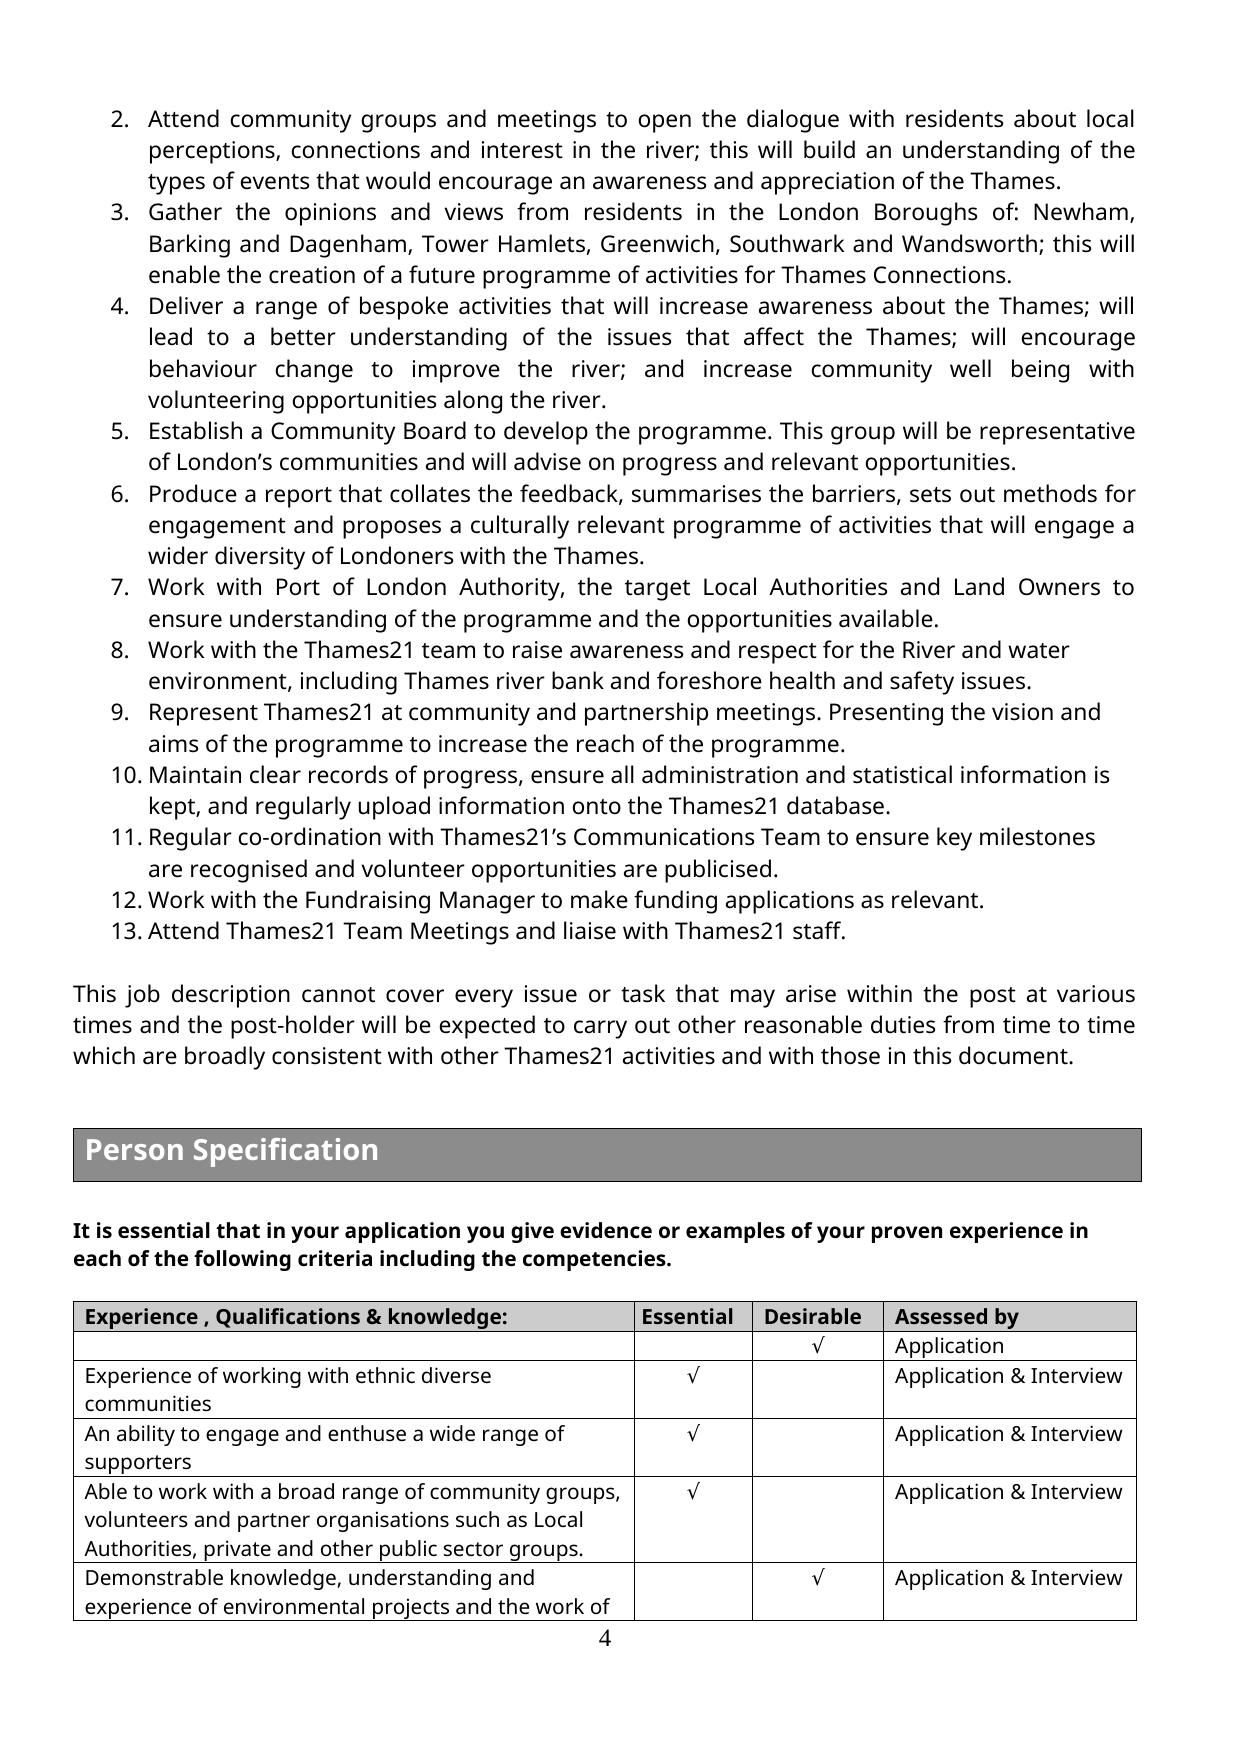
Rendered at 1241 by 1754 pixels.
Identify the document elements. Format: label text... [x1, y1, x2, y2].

list Attend Thames21 Team Meetings and liaise with Thames21 staff. [110, 915, 1137, 946]
table_cell Application & Interview [884, 1477, 1136, 1562]
table_header Person Specification [74, 1129, 1141, 1181]
list Gather the opinions and views from residents in the London Boroughs of: Newham, Barking and Dagenham, Tower Hamlets, Greenwich, Southwark and Wandsworth; this will enable the creation of a future programme of activities for Thames Connections. [110, 196, 1137, 290]
table_cell An ability to engage and enthuse a wide range of supporters [74, 1419, 634, 1476]
table_cell √ [635, 1419, 752, 1476]
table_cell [884, 1563, 1136, 1620]
table_cell Experience of working with ethnic diverse communities [74, 1361, 634, 1418]
table_cell Able to work with a broad range of community groups, volunteers and partner organisations such as Local Authorities, private and other public sector groups. [74, 1477, 634, 1562]
list Maintain clear records of progress, ensure all administration and statistical information is kept, and regularly upload information onto the Thames21 database. [110, 759, 1137, 821]
list Work with Port of London Authority, the target Local Authorities and Land Owners to ensure understanding of the programme and the opportunities available. [110, 571, 1137, 634]
table_cell Application [884, 1332, 1136, 1360]
list Deliver a range of bespoke activities that will increase awareness about the Thames; will lead to a better understanding of the issues that affect the Thames; will encourage behaviour change to improve the river; and increase community well being with volunteering opportunities along the river. [110, 290, 1137, 415]
table_cell √ [753, 1563, 883, 1620]
table_cell [753, 1361, 883, 1418]
list Regular co-ordination with Thames21’s Communications Team to ensure key milestones are recognised and volunteer opportunities are publicised. [110, 821, 1137, 884]
table_header Experience , Qualifications & knowledge: [74, 1302, 634, 1331]
list Work with the Thames21 team to raise awareness and respect for the River and water environment, including Thames river bank and foreshore health and safety issues. [110, 634, 1137, 696]
table_cell [635, 1563, 752, 1620]
list Work with the Fundraising Manager to make funding applications as relevant. [110, 884, 1137, 915]
table_cell [753, 1419, 883, 1476]
table_cell [753, 1477, 883, 1562]
table_cell √ [753, 1332, 883, 1360]
table_cell [74, 1332, 634, 1360]
table_header Assessed by [884, 1302, 1136, 1331]
text It is essential that in your application you give evidence or examples of your proven experience in each of the following criteria including the competencies. [73, 1216, 1137, 1273]
text This job description cannot cover every issue or task that may arise within the post at various times and the post-holder will be expected to carry out other reasonable duties from time to time which are broadly consistent with other Thames21 activities and with those in this document. [73, 978, 1137, 1071]
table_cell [74, 1563, 634, 1620]
list Represent Thames21 at community and partnership meetings. Presenting the vision and aims of the programme to increase the reach of the programme. [110, 696, 1137, 759]
list Produce a report that collates the feedback, summarises the barriers, sets out methods for engagement and proposes a culturally relevant programme of activities that will engage a wider diversity of Londoners with the Thames. [110, 478, 1137, 571]
table_header Essential [635, 1302, 752, 1331]
table_cell Application & Interview [884, 1361, 1136, 1418]
table_cell [635, 1332, 752, 1360]
table_header Desirable [753, 1302, 883, 1331]
table_cell Application & Interview [884, 1419, 1136, 1476]
list Attend community groups and meetings to open the dialogue with residents about local perceptions, connections and interest in the river; this will build an understanding of the types of events that would encourage an awareness and appreciation of the Thames. [110, 103, 1137, 196]
table_cell √ [635, 1361, 752, 1418]
list Establish a Community Board to develop the programme. This group will be representative of London’s communities and will advise on progress and relevant opportunities. [110, 415, 1137, 478]
table_cell √ [635, 1477, 752, 1562]
